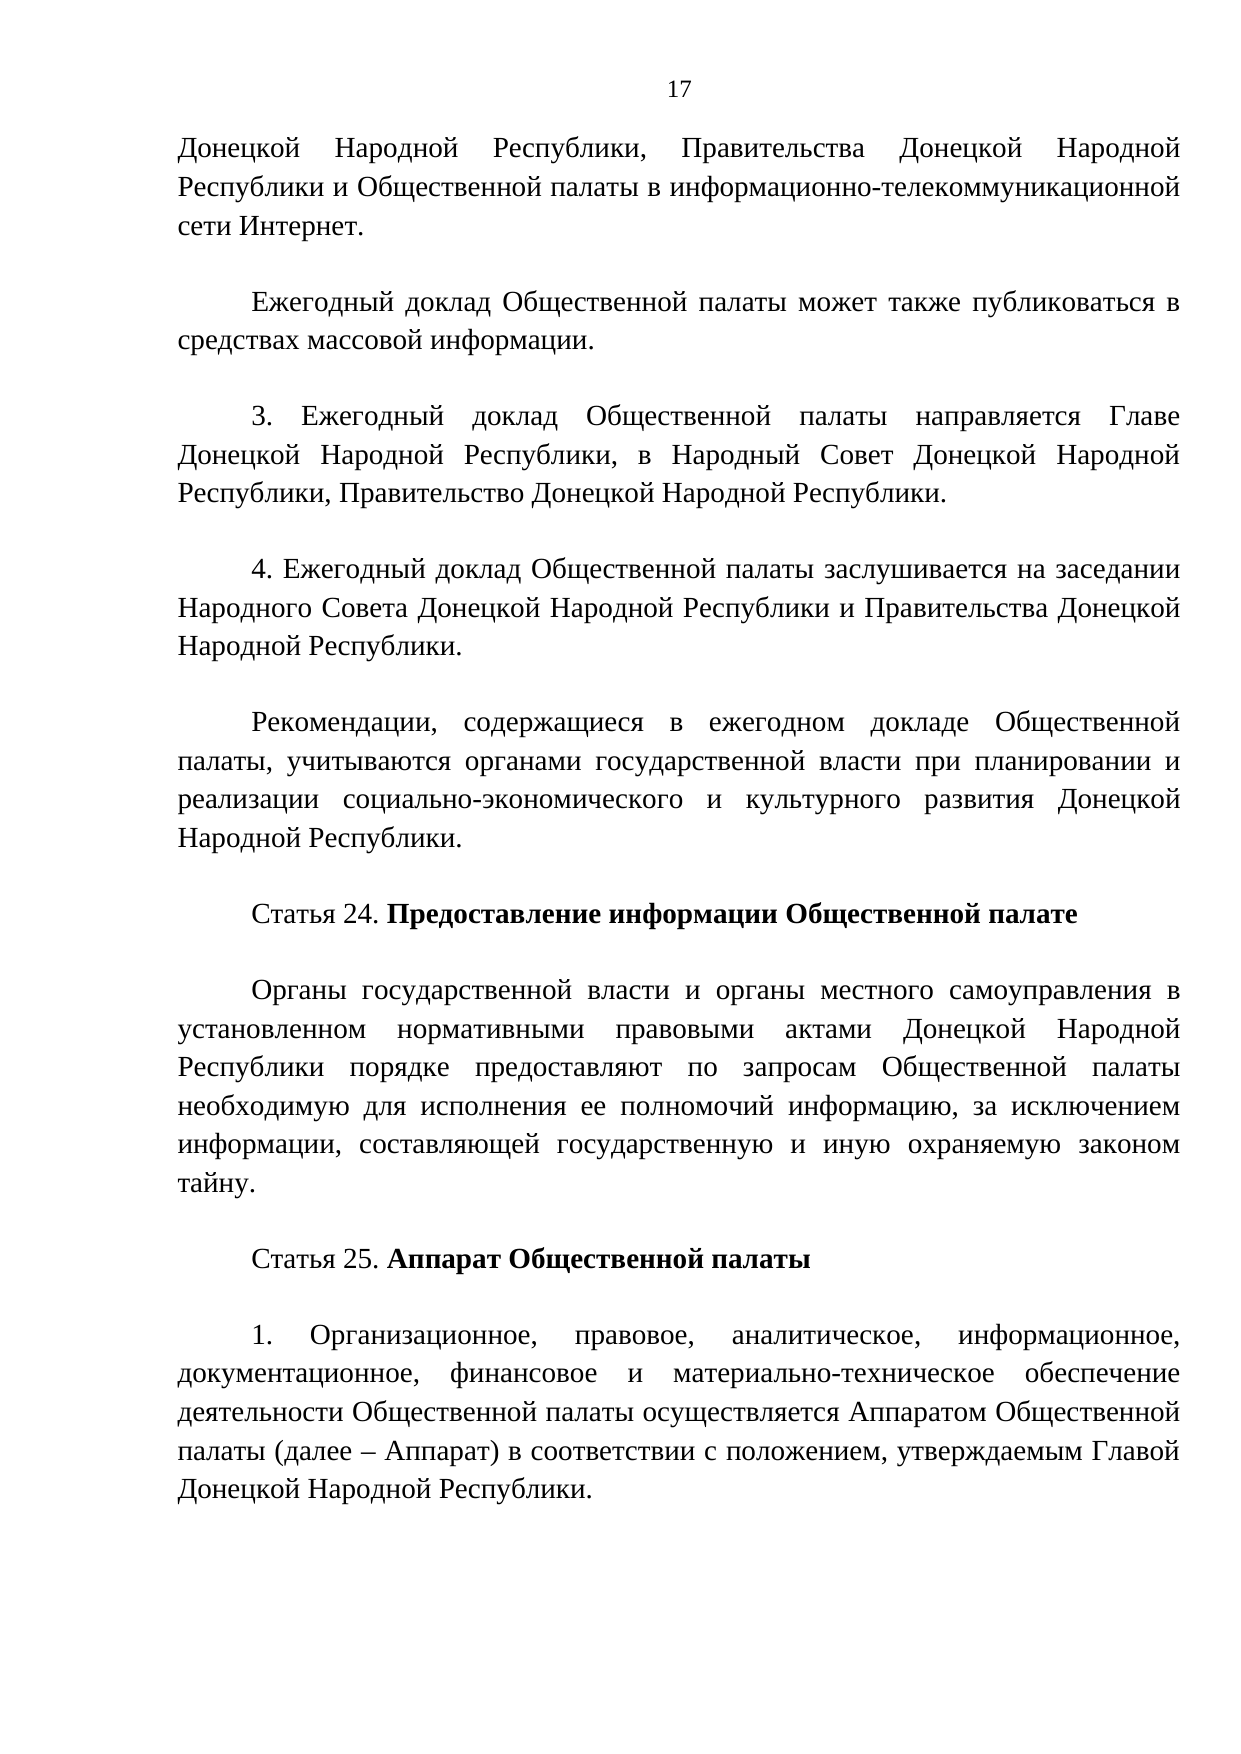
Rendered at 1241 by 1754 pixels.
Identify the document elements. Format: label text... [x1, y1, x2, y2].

text 4. Ежегодный доклад Общественной палаты заслушивается на заседании Народного Совета Донецкой Народной Республики и Правительства Донецкой Народной Республики. [177, 551, 1181, 662]
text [177, 131, 1181, 241]
text 3. Ежегодный доклад Общественной палаты направляется Главе Донецкой Народной Республики, в Народный Совет Донецкой Народной Республики, Правительство Донецкой Народной Республики. [177, 398, 1181, 509]
text 1. Организационное, правовое, аналитическое, информационное, документационное, финансовое и материально-техническое обеспечение деятельности Общественной палаты осуществляется Аппаратом Общественной палаты (далее – Аппарат) в соответствии с положением, утверждаемым Главой Донецкой Народной Республики. [177, 1317, 1181, 1505]
text Рекомендации, содержащиеся в ежегодном докладе Общественной палаты, учитываются органами государственной власти при планировании и реализации социально-экономического и культурного развития Донецкой Народной Республики. [177, 704, 1181, 854]
text Статья 25. Аппарат Общественной палаты [177, 1241, 1181, 1274]
text Ежегодный доклад Общественной палаты может также публиковаться в средствах массовой информации. [177, 284, 1181, 356]
text Статья 24. Предоставление информации Общественной палате [177, 896, 1181, 930]
text Органы государственной власти и органы местного самоуправления в установленном нормативными правовыми актами Донецкой Народной Республики порядке предоставляют по запросам Общественной палаты необходимую для исполнения ее полномочий информацию, за исключением информации, составляющей государственную и иную охраняемую законом тайну. [177, 972, 1181, 1198]
